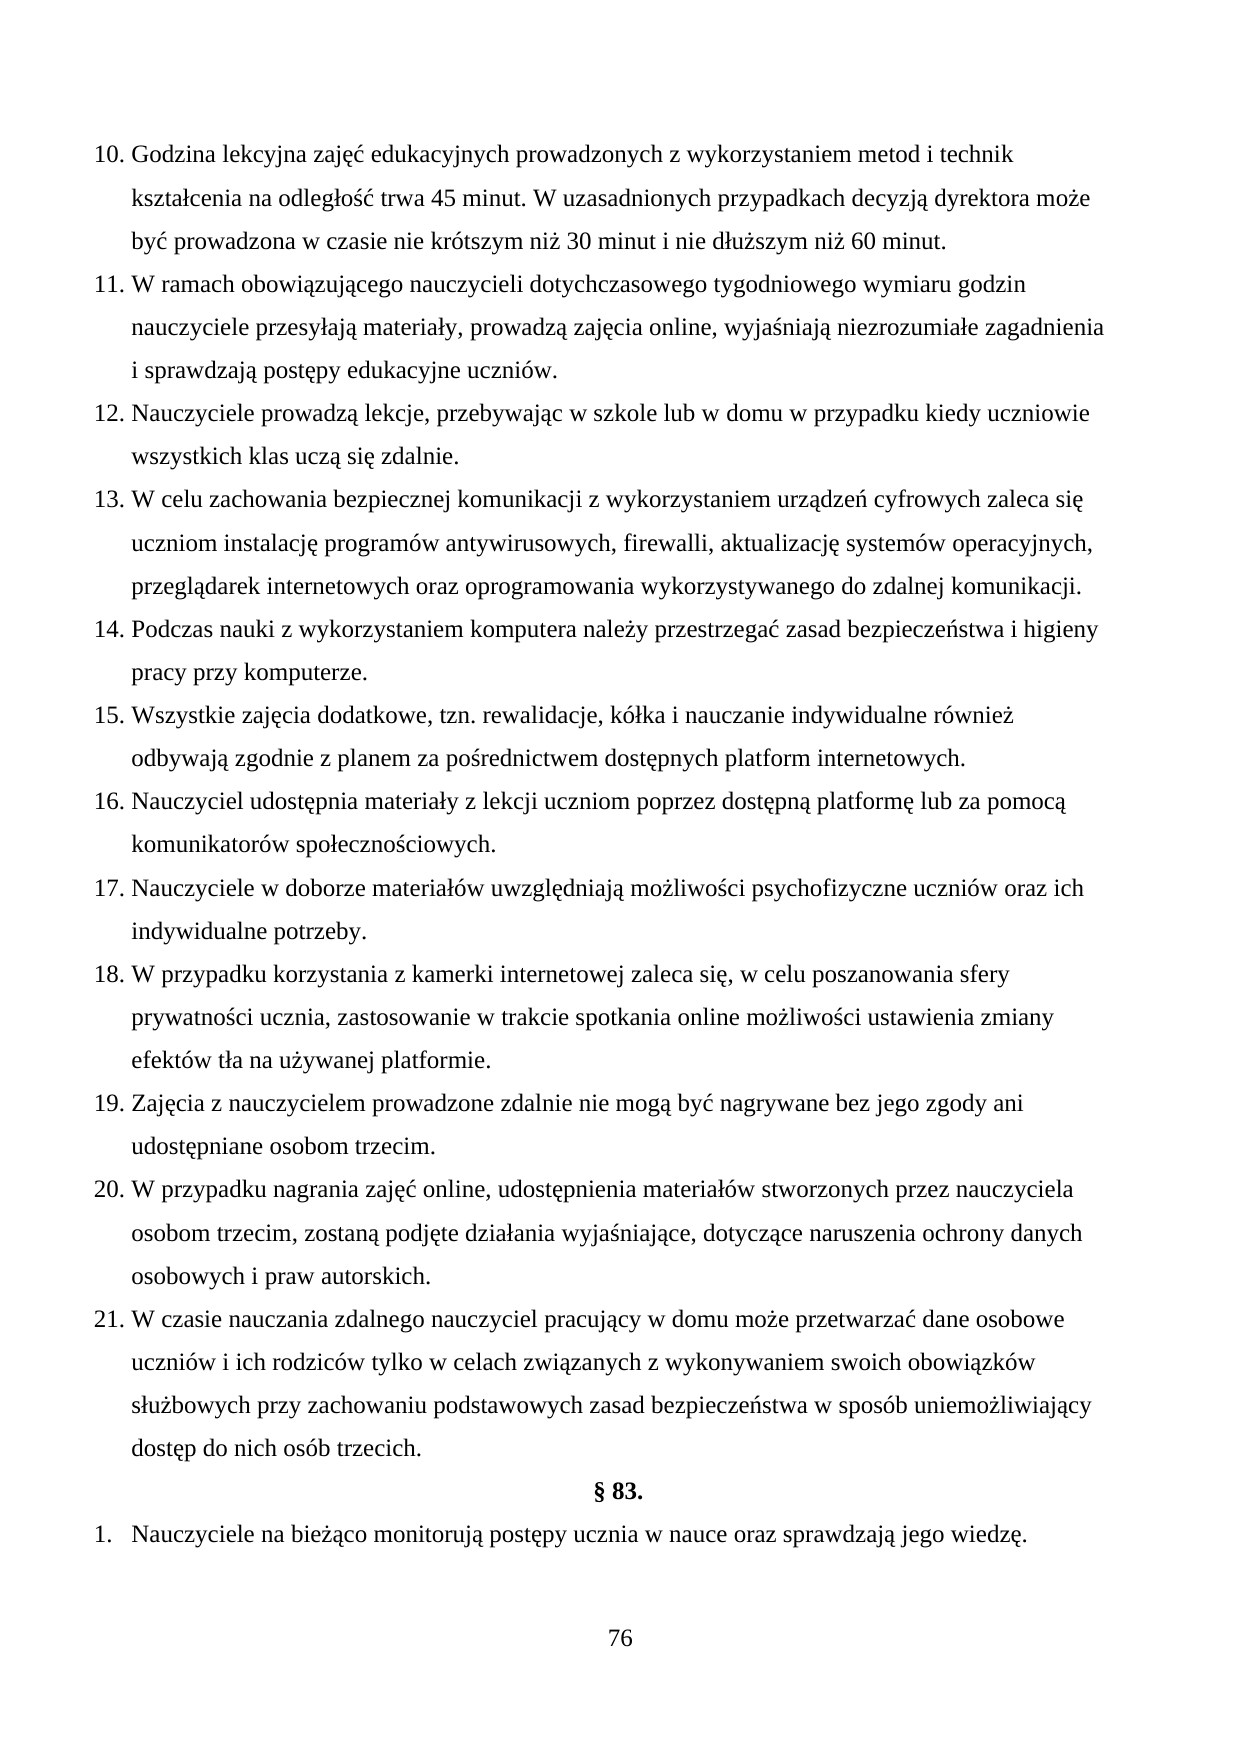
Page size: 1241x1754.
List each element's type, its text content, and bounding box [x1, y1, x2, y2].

list Wszystkie zajęcia dodatkowe, tzn. rewalidacje, kółka i nauczanie indywidualne również odbywają zgodnie z planem za pośrednictwem dostępnych platform internetowych. [94, 700, 1105, 772]
list Zajęcia z nauczycielem prowadzone zdalnie nie mogą być nagrywane bez jego zgody ani udostępniane osobom trzecim. [94, 1088, 1105, 1160]
list W ramach obowiązującego nauczycieli dotychczasowego tygodniowego wymiaru godzin nauczyciele przesyłają materiały, prowadzą zajęcia online, wyjaśniają niezrozumiałe zagadnienia i sprawdzają postępy edukacyjne uczniów. [94, 269, 1105, 384]
text § 83. [131, 1476, 1105, 1505]
list Nauczyciele prowadzą lekcje, przebywając w szkole lub w domu w przypadku kiedy uczniowie wszystkich klas uczą się zdalnie. [94, 398, 1105, 470]
list Godzina lekcyjna zajęć edukacyjnych prowadzonych z wykorzystaniem metod i technik kształcenia na odległość trwa 45 minut. W uzasadnionych przypadkach decyzją dyrektora może być prowadzona w czasie nie krótszym niż 30 minut i nie dłuższym niż 60 minut. [94, 139, 1105, 254]
list W czasie nauczania zdalnego nauczyciel pracujący w domu może przetwarzać dane osobowe uczniów i ich rodziców tylko w celach związanych z wykonywaniem swoich obowiązków służbowych przy zachowaniu podstawowych zasad bezpieczeństwa w sposób uniemożliwiający dostęp do nich osób trzecich. [94, 1304, 1105, 1462]
list W przypadku korzystania z kamerki internetowej zaleca się, w celu poszanowania sfery prywatności ucznia, zastosowanie w trakcie spotkania online możliwości ustawienia zmiany efektów tła na używanej platformie. [94, 959, 1105, 1074]
list Podczas nauki z wykorzystaniem komputera należy przestrzegać zasad bezpieczeństwa i higieny pracy przy komputerze. [94, 614, 1105, 686]
list W przypadku nagrania zajęć online, udostępnienia materiałów stworzonych przez nauczyciela osobom trzecim, zostaną podjęte działania wyjaśniające, dotyczące naruszenia ochrony danych osobowych i praw autorskich. [94, 1174, 1105, 1289]
list Nauczyciele na bieżąco monitorują postępy ucznia w nauce oraz sprawdzają jego wiedzę. [94, 1519, 1105, 1548]
list W celu zachowania bezpiecznej komunikacji z wykorzystaniem urządzeń cyfrowych zaleca się uczniom instalację programów antywirusowych, firewalli, aktualizację systemów operacyjnych, przeglądarek internetowych oraz oprogramowania wykorzystywanego do zdalnej komunikacji. [94, 484, 1105, 599]
list Nauczyciel udostępnia materiały z lekcji uczniom poprzez dostępną platformę lub za pomocą komunikatorów społecznościowych. [94, 786, 1105, 858]
list Nauczyciele w doborze materiałów uwzględniają możliwości psychofizyczne uczniów oraz ich indywidualne potrzeby. [94, 873, 1105, 944]
